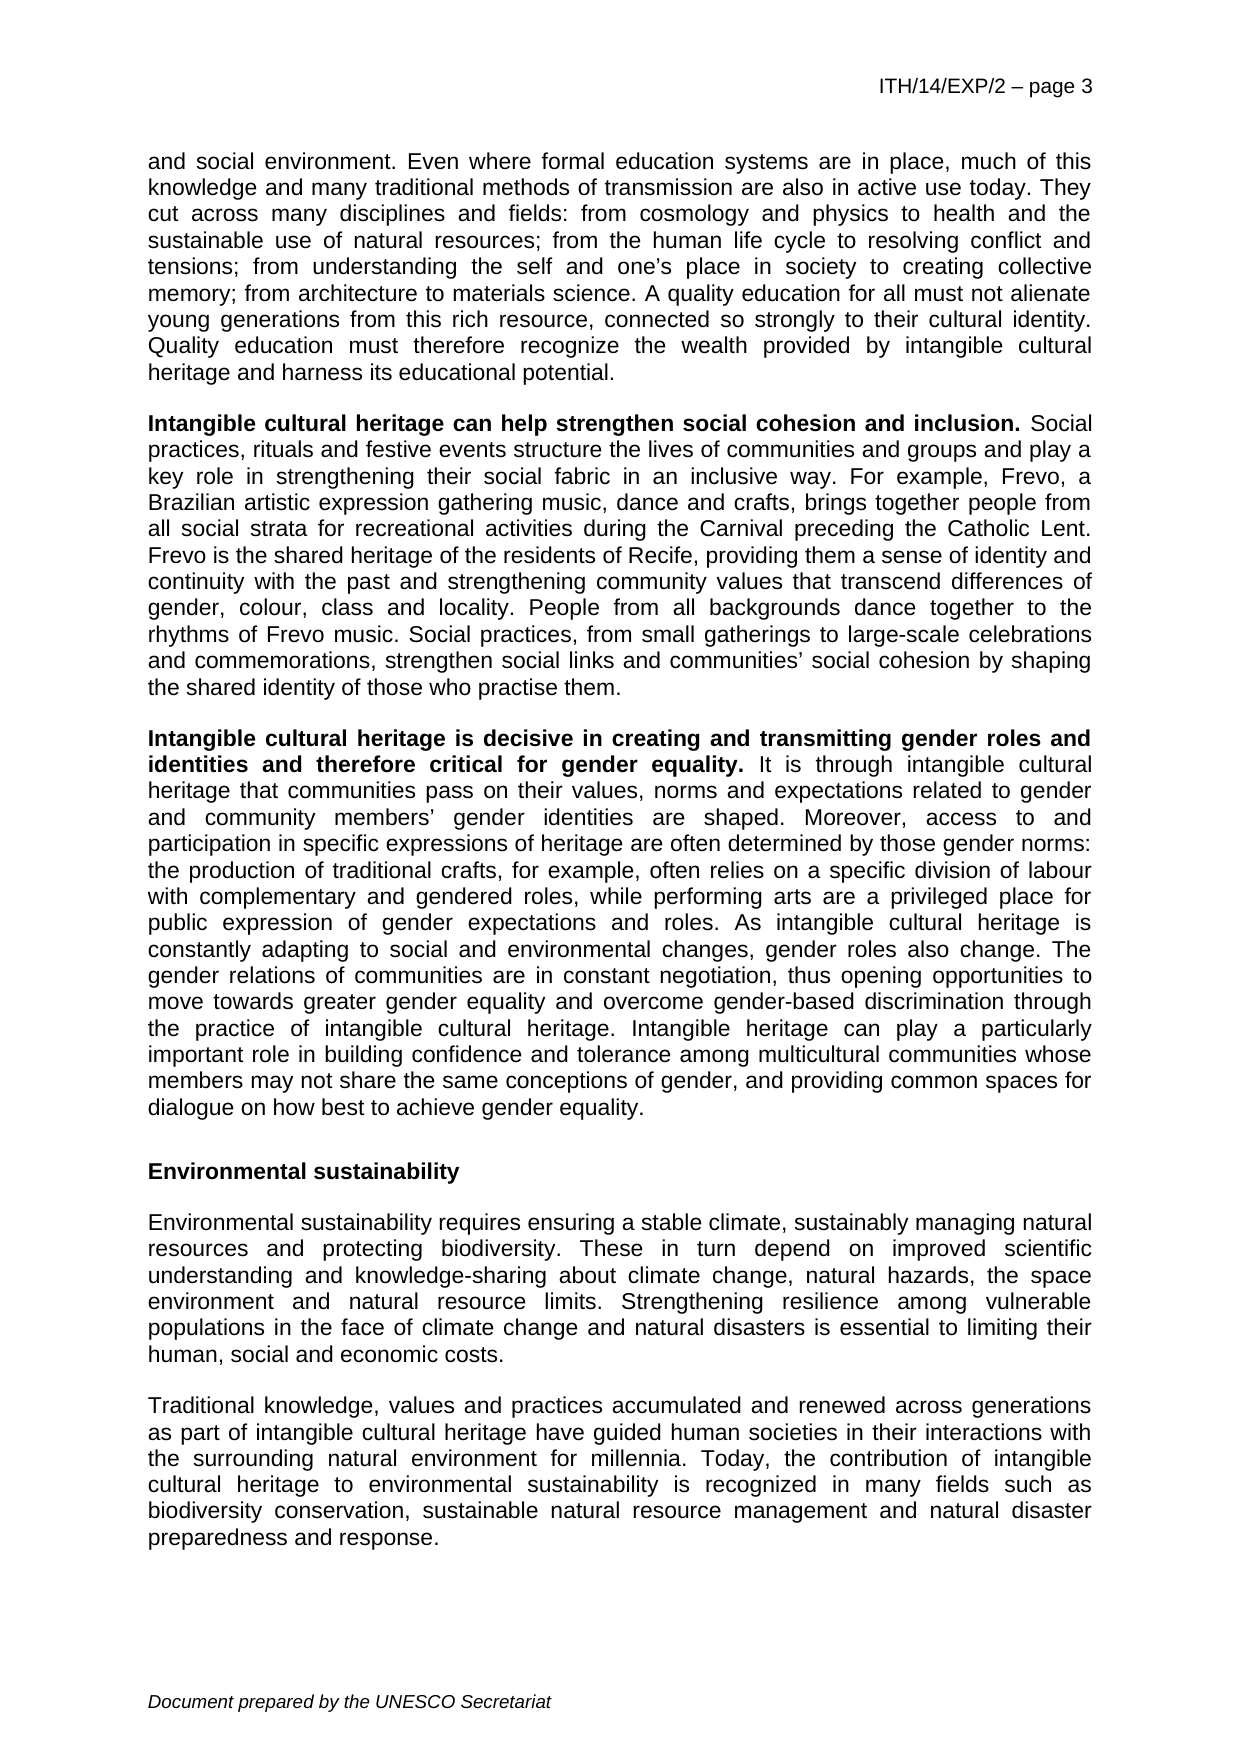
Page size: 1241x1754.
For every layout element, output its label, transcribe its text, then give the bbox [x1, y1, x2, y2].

text Intangible cultural heritage is decisive in creating and transmitting gender roles and identities and therefore critical for gender equality. It is through intangible cultural heritage that communities pass on their values, norms and expectations related to gender and community members’ gender identities are shaped. Moreover, access to and participation in specific expressions of heritage are often determined by those gender norms: the production of traditional crafts, for example, often relies on a specific division of labour with complementary and gendered roles, while performing arts are a privileged place for public expression of gender expectations and roles. As intangible cultural heritage is constantly adapting to social and environmental changes, gender roles also change. The gender relations of communities are in constant negotiation, thus opening opportunities to move towards greater gender equality and overcome gender-based discrimination through the practice of intangible cultural heritage. Intangible heritage can play a particularly important role in building confidence and tolerance among multicultural communities whose members may not share the same conceptions of gender, and providing common spaces for dialogue on how best to achieve gender equality. [148, 725, 1092, 1120]
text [148, 148, 1092, 385]
text Traditional knowledge, values and practices accumulated and renewed across generations as part of intangible cultural heritage have guided human societies in their interactions with the surrounding natural environment for millennia. Today, the contribution of intangible cultural heritage to environmental sustainability is recognized in many fields such as biodiversity conservation, sustainable natural resource management and natural disaster preparedness and response. [148, 1392, 1092, 1550]
text Intangible cultural heritage can help strengthen social cohesion and inclusion. Social practices, rituals and festive events structure the lives of communities and groups and play a key role in strengthening their social fabric in an inclusive way. For example, Frevo, a Brazilian artistic expression gathering music, dance and crafts, brings together people from all social strata for recreational activities during the Carnival preceding the Catholic Lent. Frevo is the shared heritage of the residents of Recife, providing them a sense of identity and continuity with the past and strengthening community values that transcend differences of gender, colour, class and locality. People from all backgrounds dance together to the rhythms of Frevo music. Social practices, from small gatherings to large-scale celebrations and commemorations, strengthen social links and communities’ social cohesion by shaping the shared identity of those who practise them. [148, 410, 1092, 700]
text Environmental sustainability requires ensuring a stable climate, sustainably managing natural resources and protecting biodiversity. These in turn depend on improved scientific understanding and knowledge-sharing about climate change, natural hazards, the space environment and natural resource limits. Strengthening resilience among vulnerable populations in the face of climate change and natural disasters is essential to limiting their human, social and economic costs. [148, 1209, 1092, 1367]
text Environmental sustainability [148, 1158, 1092, 1184]
